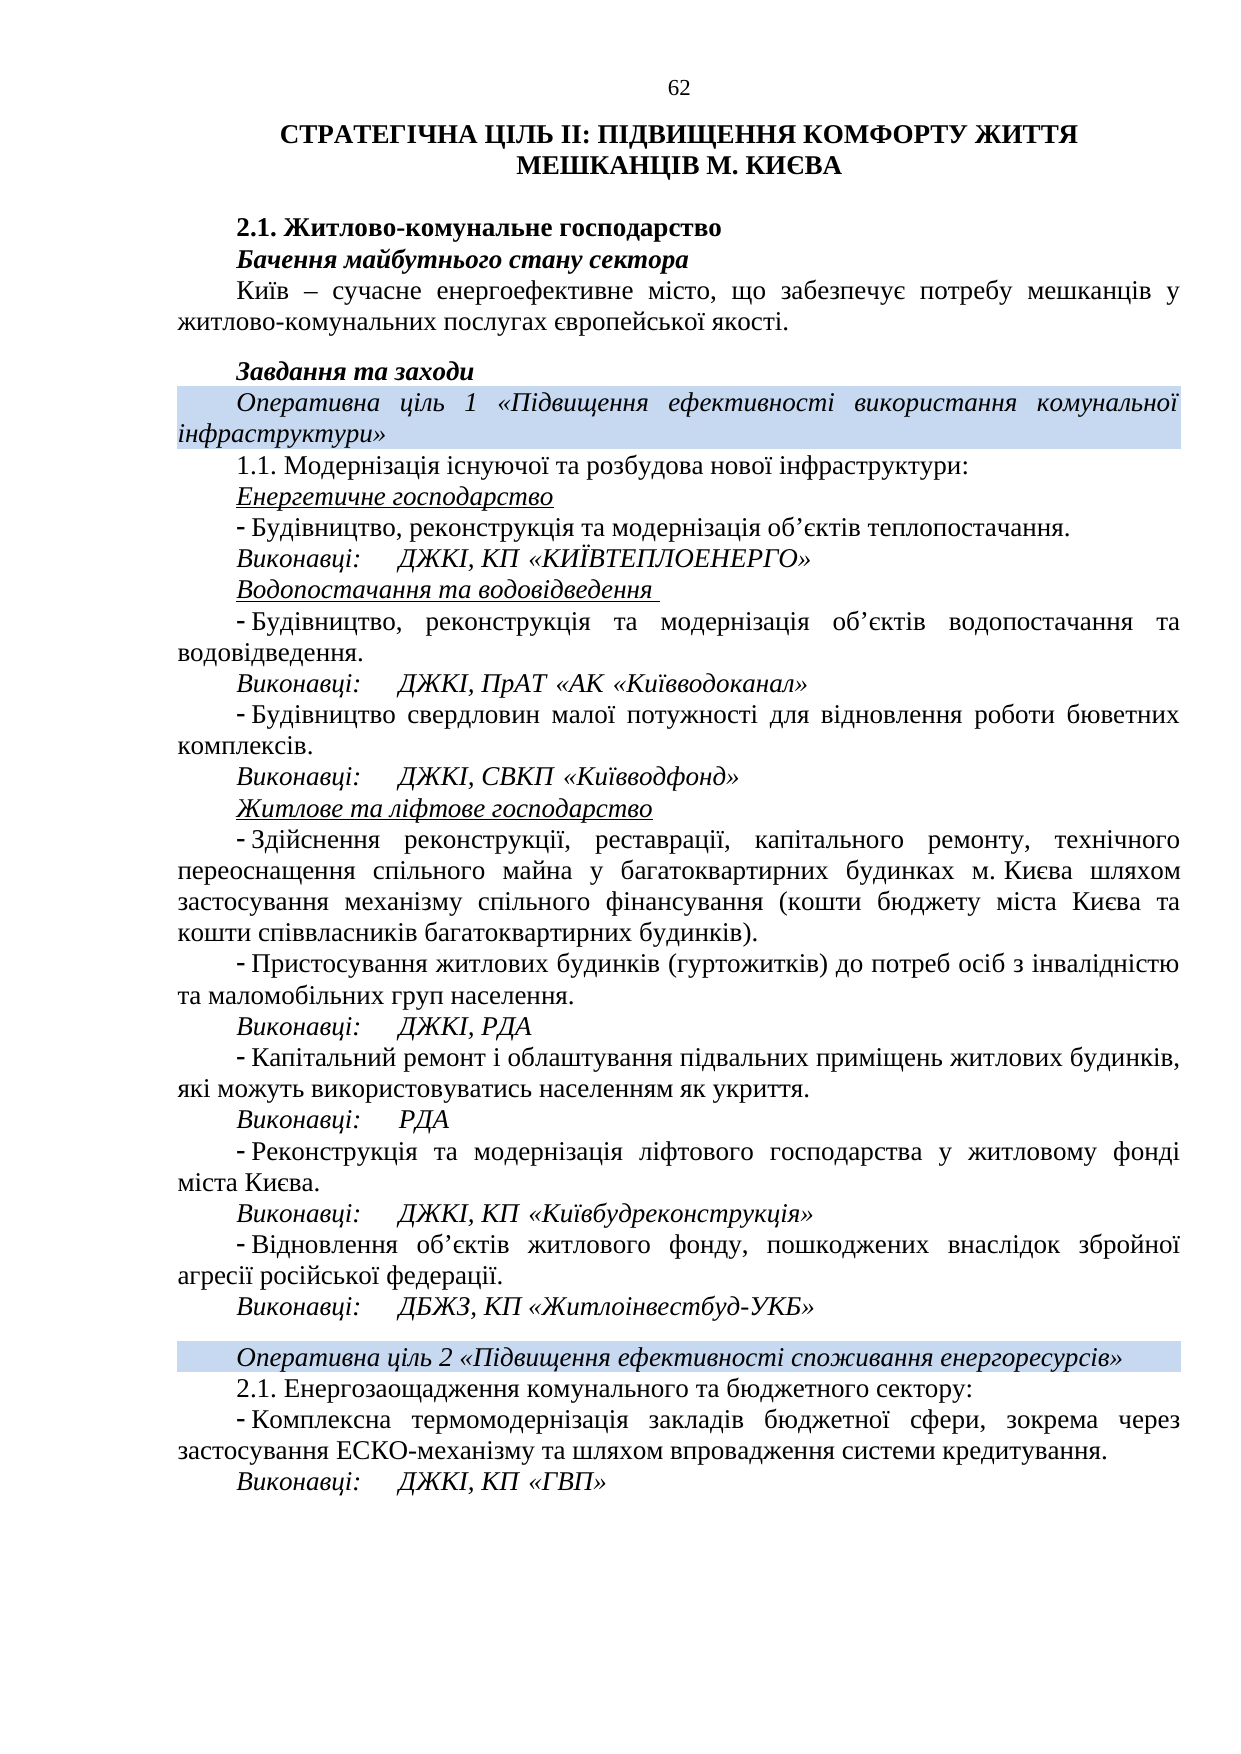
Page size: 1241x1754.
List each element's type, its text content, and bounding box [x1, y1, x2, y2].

text Оперативна ціль 2 «Підвищення ефективності споживання енергоресурсів» [177, 1341, 1181, 1372]
text Енергетичне господарство [177, 480, 1181, 511]
text МЕШКАНЦІВ М. КИЄВА [177, 149, 1181, 180]
list Пристосування житлових будинків (гуртожитків) до потреб осіб з інвалідністю та маломобільних груп населення. [177, 947, 1181, 1010]
list Реконструкція та модернізація ліфтового господарства у житловому фонді міста Києва. [177, 1134, 1181, 1197]
text СТРАТЕГІЧНА ЦІЛЬ ІІ: ПІДВИЩЕННЯ КОМФОРТУ ЖИТТЯ [177, 118, 1181, 149]
text Виконавці: ДЖКІ, РДА [177, 1010, 1181, 1041]
list Будівництво, реконструкція та модернізація об’єктів водопостачання та водовідведення. [177, 604, 1181, 667]
text Виконавці: ДБЖЗ, КП «Житлоінвестбуд-УКБ» [177, 1291, 1181, 1322]
list Комплексна термомодернізація закладів бюджетної сфери, зокрема через застосування ЕСКО-механізму та шляхом впровадження системи кредитування. [177, 1403, 1181, 1466]
text Завдання та заходи [177, 355, 1181, 386]
text Виконавці: РДА [177, 1103, 1181, 1134]
list Відновлення об’єктів житлового фонду, пошкоджених внаслідок збройної агресії російської федерації. [177, 1228, 1181, 1291]
text 2.1. Житлово-комунальне господарство [177, 212, 1181, 243]
list Будівництво, реконструкція та модернізація об’єктів теплопостачання. [177, 511, 1181, 542]
text Виконавці: ДЖКІ, ПрАТ «АК «Київводоканал» [177, 667, 1181, 698]
text Виконавці: ДЖКІ, КП «ГВП» [177, 1466, 1181, 1497]
text 2.1. Енергозаощадження комунального та бюджетного сектору: [177, 1372, 1181, 1403]
text Виконавці: ДЖКІ, КП «КИЇВТЕПЛОЕНЕРГО» [177, 542, 1181, 573]
text Житлове та ліфтове господарство [177, 792, 1181, 823]
text Бачення майбутнього стану сектора [177, 243, 1181, 274]
text Київ – сучасне енергоефективне місто, що забезпечує потребу мешканців у житлово-комунальних послугах європейської якості. [177, 274, 1181, 336]
text Оперативна ціль 1 «Підвищення ефективності використання комунальної інфраструктури» [177, 386, 1181, 449]
text Водопостачання та водовідведення [177, 573, 1181, 604]
list Здійснення реконструкції, реставрації, капітального ремонту, технічного переоснащення спільного майна у багатоквартирних будинках м. Києва шляхом застосування механізму спільного фінансування (кошти бюджету міста Києва та кошти співвласників багатоквартирних будинків). [177, 823, 1181, 947]
text Виконавці: ДЖКІ, КП «Київбудреконструкція» [177, 1197, 1181, 1228]
text 1.1. Модернізація існуючої та розбудова нової інфраструктури: [177, 449, 1181, 480]
list Будівництво свердловин малої потужності для відновлення роботи бюветних комплексів. [177, 698, 1181, 761]
list Капітальний ремонт і облаштування підвальних приміщень житлових будинків, які можуть використовуватись населенням як укриття. [177, 1041, 1181, 1103]
text Виконавці: ДЖКІ, СВКП «Київводфонд» [177, 761, 1181, 792]
